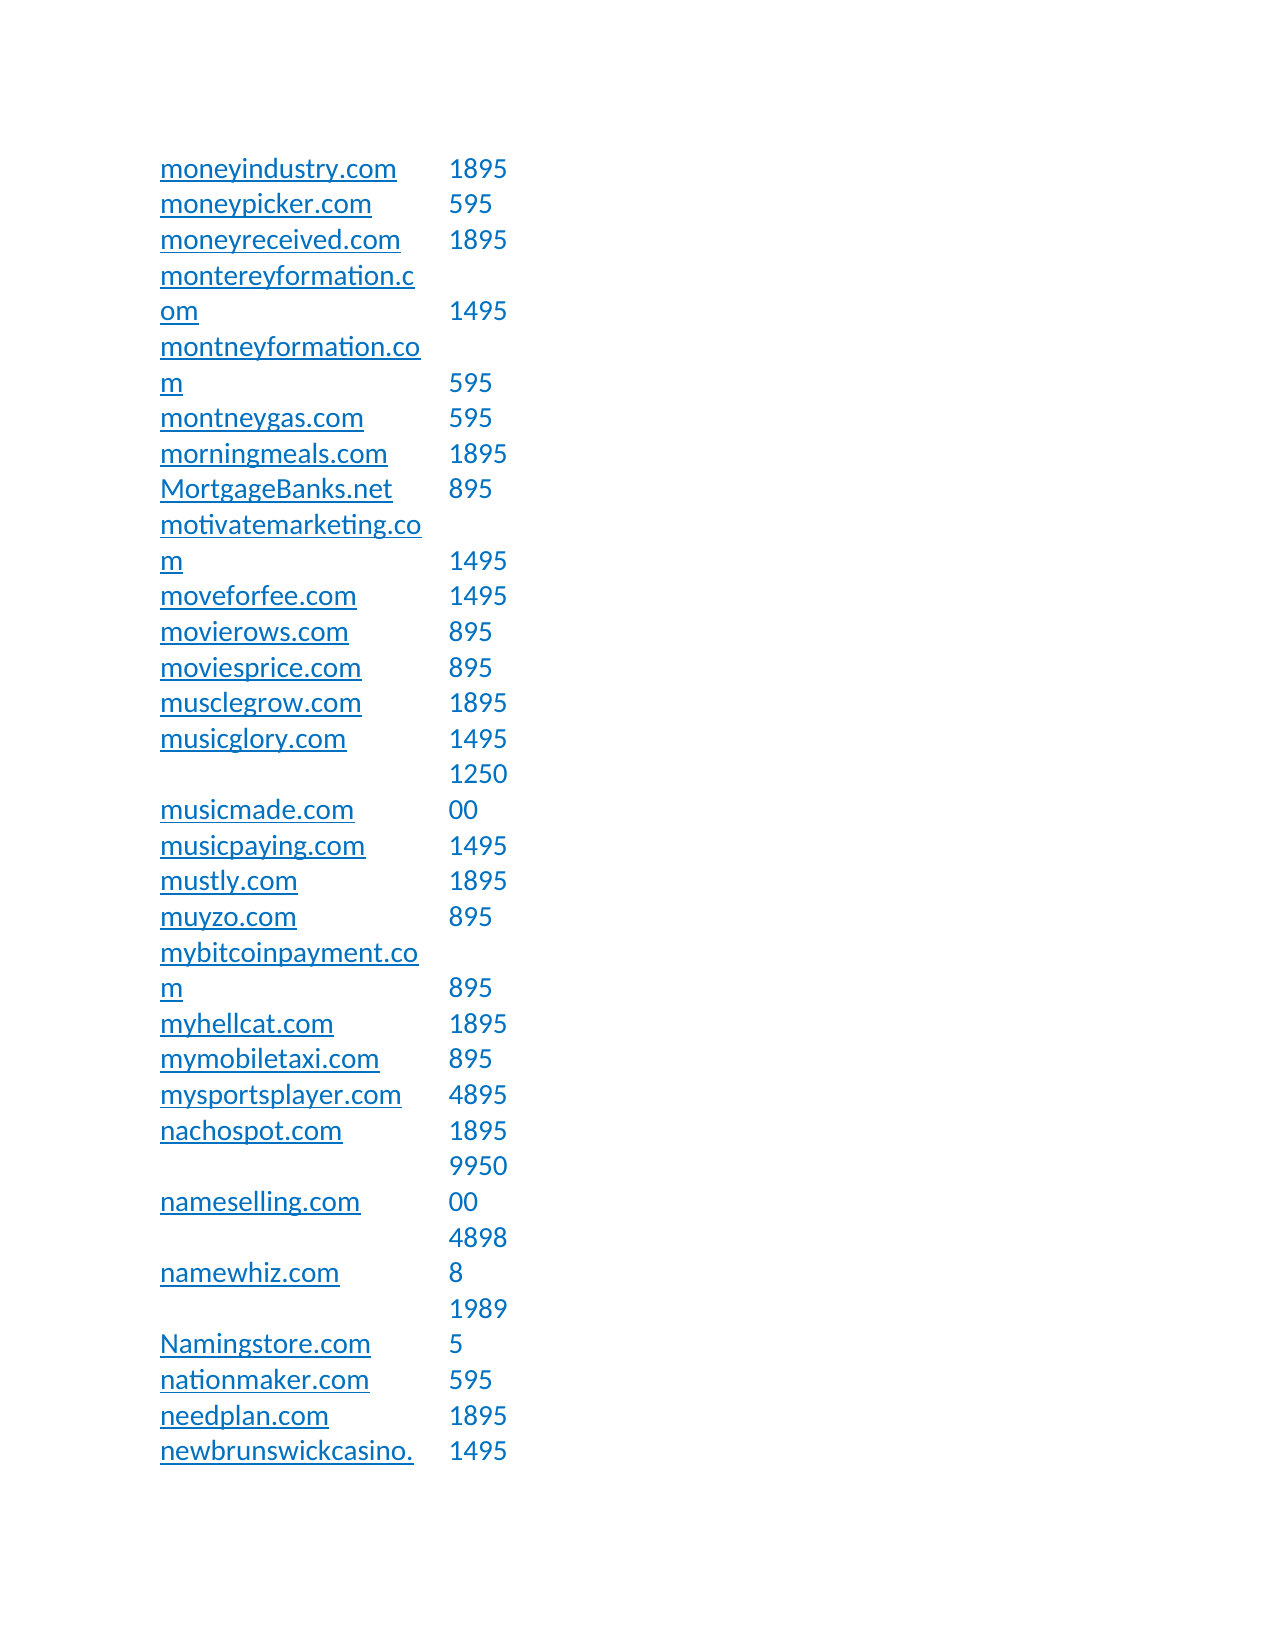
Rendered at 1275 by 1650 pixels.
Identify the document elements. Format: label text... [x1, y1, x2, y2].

table_cell 895 [437, 934, 524, 1005]
table_cell musicmade.com [149, 756, 437, 827]
table_cell muyzo.com [149, 898, 437, 934]
table_cell nationmaker.com [149, 1361, 437, 1397]
table_cell Namingstore.com [149, 1290, 437, 1361]
table_cell 1495 [437, 720, 524, 756]
table_cell montneygas.com [149, 399, 437, 435]
table_cell motivatemarketing.com [149, 506, 437, 577]
table_cell 1895 [437, 863, 524, 898]
table_cell 895 [437, 898, 524, 934]
table_cell 595 [437, 1361, 524, 1397]
table_cell mysportsplayer.com [149, 1076, 437, 1112]
table_cell moneyreceived.com [149, 221, 437, 257]
table_cell 1895 [437, 1112, 524, 1147]
table_cell movierows.com [149, 613, 437, 649]
table_cell musclegrow.com [149, 684, 437, 720]
table_cell MortgageBanks.net [149, 471, 437, 506]
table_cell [149, 1433, 437, 1468]
table_cell 1495 [437, 257, 524, 328]
table_cell 1495 [437, 578, 524, 613]
table_cell 1495 [437, 827, 524, 862]
table_cell nameselling.com [149, 1148, 437, 1219]
table_cell 595 [437, 186, 524, 221]
table_cell 1895 [437, 684, 524, 720]
table_cell musicglory.com [149, 720, 437, 756]
table_cell mustly.com [149, 863, 437, 898]
table_cell moneypicker.com [149, 186, 437, 221]
table_cell mybitcoinpayment.com [149, 934, 437, 1005]
table_cell 19895 [437, 1290, 524, 1361]
table_cell mymobiletaxi.com [149, 1041, 437, 1076]
table_cell moneyindustry.com [149, 150, 437, 186]
table_cell 995000 [437, 1148, 524, 1219]
table_cell 895 [437, 649, 524, 684]
table_cell 895 [437, 613, 524, 649]
table_cell musicpaying.com [149, 827, 437, 862]
table_cell 125000 [437, 756, 524, 827]
table_cell 895 [437, 471, 524, 506]
table_cell montereyformation.com [149, 257, 437, 328]
table_cell myhellcat.com [149, 1005, 437, 1041]
table_cell 595 [437, 328, 524, 399]
table_cell 1495 [437, 506, 524, 577]
table_cell morningmeals.com [149, 435, 437, 471]
table_cell 1895 [437, 1005, 524, 1041]
table_cell nachospot.com [149, 1112, 437, 1147]
table_cell 1895 [437, 1397, 524, 1432]
table_cell moveforfee.com [149, 578, 437, 613]
table_cell namewhiz.com [149, 1219, 437, 1290]
table_cell 895 [437, 1041, 524, 1076]
table_cell 1895 [437, 150, 524, 186]
table_cell 595 [437, 399, 524, 435]
table_cell 1895 [437, 435, 524, 471]
table_cell 1895 [437, 221, 524, 257]
table_cell 1495 [437, 1433, 524, 1468]
table_cell montneyformation.com [149, 328, 437, 399]
table_cell needplan.com [149, 1397, 437, 1432]
table_cell moviesprice.com [149, 649, 437, 684]
table_cell 48988 [437, 1219, 524, 1290]
table_cell 4895 [437, 1076, 524, 1112]
